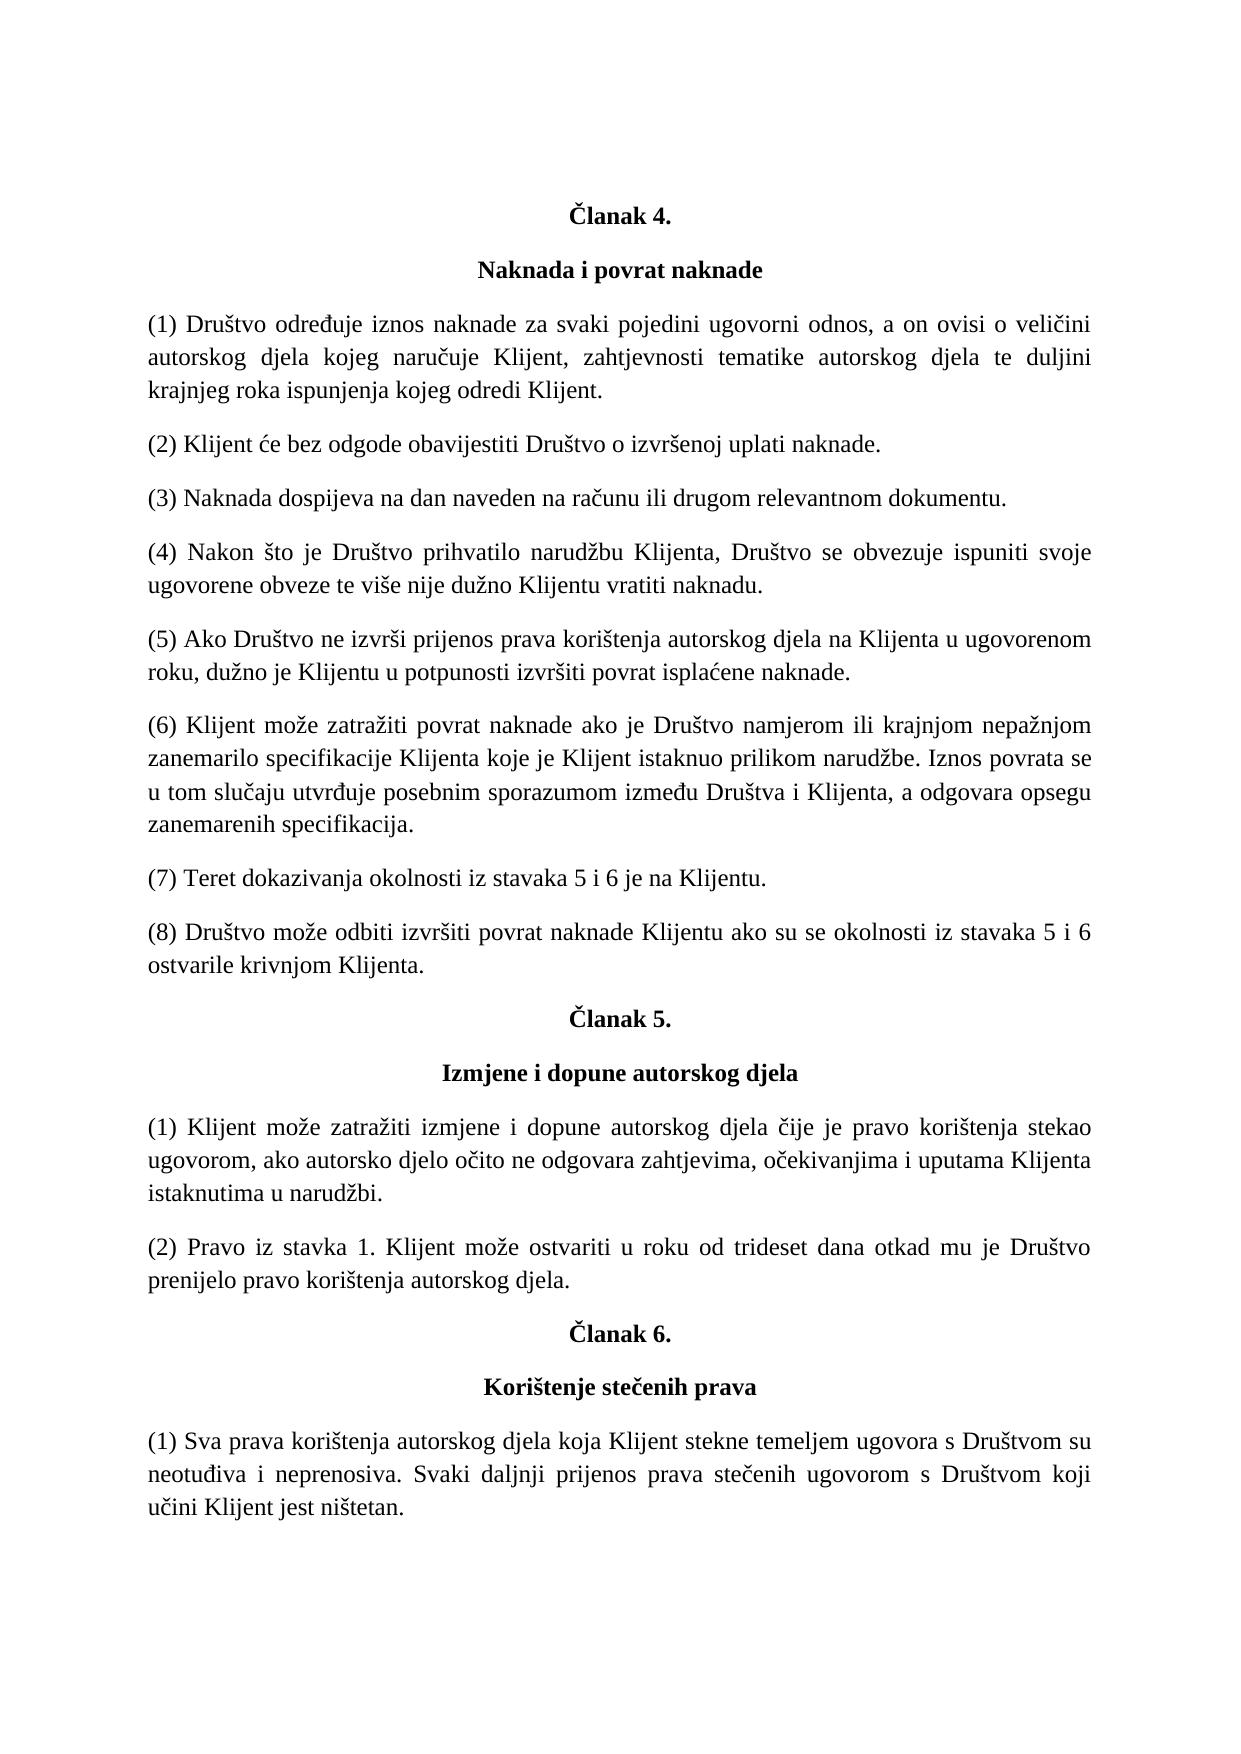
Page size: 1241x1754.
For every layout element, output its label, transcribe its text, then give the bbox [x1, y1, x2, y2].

text Članak 5. [148, 1004, 1093, 1033]
text (7) Teret dokazivanja okolnosti iz stavaka 5 i 6 je na Klijentu. [148, 863, 1093, 892]
text (1) Društvo određuje iznos naknade za svaki pojedini ugovorni odnos, a on ovisi o veličini autorskog djela kojeg naručuje Klijent, zahtjevnosti tematike autorskog djela te duljini krajnjeg roka ispunjenja kojeg odredi Klijent. [148, 309, 1093, 404]
text Naknada i povrat naknade [148, 255, 1093, 284]
text Članak 4. [148, 201, 1093, 230]
text Izmjene i dopune autorskog djela [148, 1058, 1093, 1087]
text (1) Sva prava korištenja autorskog djela koja Klijent stekne temeljem ugovora s Društvom su neotuđiva i neprenosiva. Svaki daljnji prijenos prava stečenih ugovorom s Društvom koji učini Klijent jest ništetan. [148, 1426, 1093, 1521]
text (5) Ako Društvo ne izvrši prijenos prava korištenja autorskog djela na Klijenta u ugovorenom roku, dužno je Klijentu u potpunosti izvršiti povrat isplaćene naknade. [148, 624, 1093, 685]
text (1) Klijent može zatražiti izmjene i dopune autorskog djela čije je pravo korištenja stekao ugovorom, ako autorsko djelo očito ne odgovara zahtjevima, očekivanjima i uputama Klijenta istaknutima u narudžbi. [148, 1112, 1093, 1207]
text (6) Klijent može zatražiti povrat naknade ako je Društvo namjerom ili krajnjom nepažnjom zanemarilo specifikacije Klijenta koje je Klijent istaknuo prilikom narudžbe. Iznos povrata se u tom slučaju utvrđuje posebnim sporazumom između Društva i Klijenta, a odgovara opsegu zanemarenih specifikacija. [148, 711, 1093, 838]
text Članak 6. [148, 1319, 1093, 1347]
text (4) Nakon što je Društvo prihvatilo narudžbu Klijenta, Društvo se obvezuje ispuniti svoje ugovorene obveze te više nije dužno Klijentu vratiti naknadu. [148, 537, 1093, 598]
text (2) Klijent će bez odgode obavijestiti Društvo o izvršenoj uplati naknade. [148, 429, 1093, 458]
text (8) Društvo može odbiti izvršiti povrat naknade Klijentu ako su se okolnosti iz stavaka 5 i 6 ostvarile krivnjom Klijenta. [148, 917, 1093, 979]
text (2) Pravo iz stavka 1. Klijent može ostvariti u roku od trideset dana otkad mu je Društvo prenijelo pravo korištenja autorskog djela. [148, 1232, 1093, 1293]
text (3) Naknada dospijeva na dan naveden na računu ili drugom relevantnom dokumentu. [148, 483, 1093, 512]
text Korištenje stečenih prava [148, 1372, 1093, 1401]
